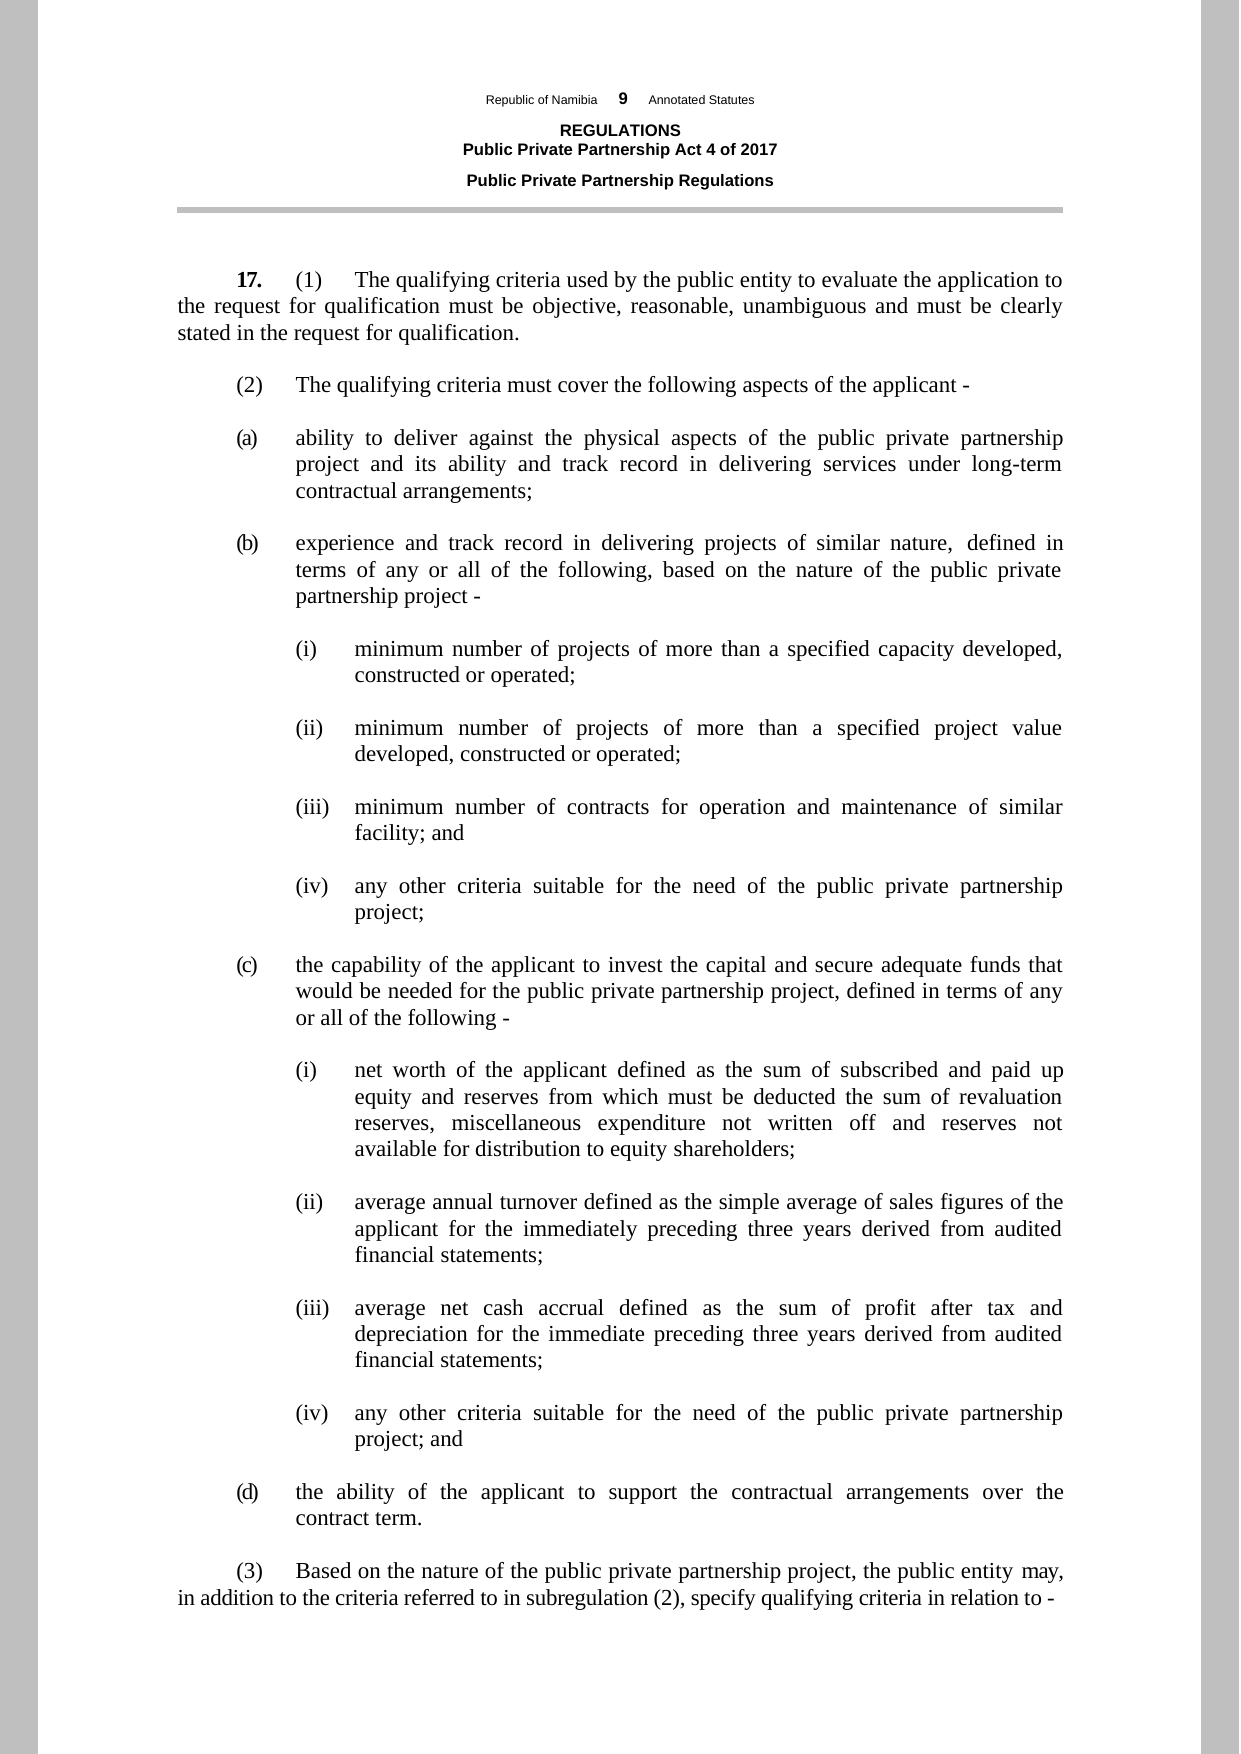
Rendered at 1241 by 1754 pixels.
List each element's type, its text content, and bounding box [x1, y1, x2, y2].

text (d) the ability of the applicant to support the contractual arrangements over the contract term. [236, 1478, 1064, 1531]
text (iv) any other criteria suitable for the need of the public private partnership project; and [295, 1399, 1064, 1452]
text (ii) average annual turnover defined as the simple average of sales figures of the applicant for the immediately preceding three years derived from audited financial statements; [295, 1188, 1064, 1267]
text (2) The qualifying criteria must cover the following aspects of the applicant - [177, 371, 1064, 398]
text (i) net worth of the applicant defined as the sum of subscribed and paid up equity and reserves from which must be deducted the sum of revaluation reserves, miscellaneous expenditure not written off and reserves not available for distribution to equity shareholders; [295, 1056, 1064, 1162]
text (b) experience and track record in delivering projects of similar nature, defined in terms of any or all of the following, based on the nature of the public private partnership project - [236, 529, 1064, 608]
text 17. (1) The qualifying criteria used by the public entity to evaluate the application to the request for qualification must be objective, reasonable, unambiguous and must be clearly stated in the request for qualification. [177, 266, 1064, 345]
text (iii) minimum number of contracts for operation and maintenance of similar facility; and [295, 793, 1064, 846]
text (c) the capability of the applicant to invest the capital and secure adequate funds that would be needed for the public private partnership project, defined in terms of any or all of the following - [236, 951, 1064, 1030]
text (iii) average net cash accrual defined as the sum of profit after tax and depreciation for the immediate preceding three years derived from audited financial statements; [295, 1294, 1064, 1373]
text (a) ability to deliver against the physical aspects of the public private partnership project and its ability and track record in delivering services under long-term contractual arrangements; [236, 424, 1064, 503]
text (ii) minimum number of projects of more than a specified project value developed, constructed or operated; [295, 714, 1064, 767]
text (i) minimum number of projects of more than a specified capacity developed, constructed or operated; [295, 635, 1064, 687]
text (3) Based on the nature of the public private partnership project, the public entity may, in addition to the criteria referred to in subregulation (2), specify qualifying criteria in relation to - [177, 1557, 1064, 1610]
text (iv) any other criteria suitable for the need of the public private partnership project; [295, 872, 1064, 925]
